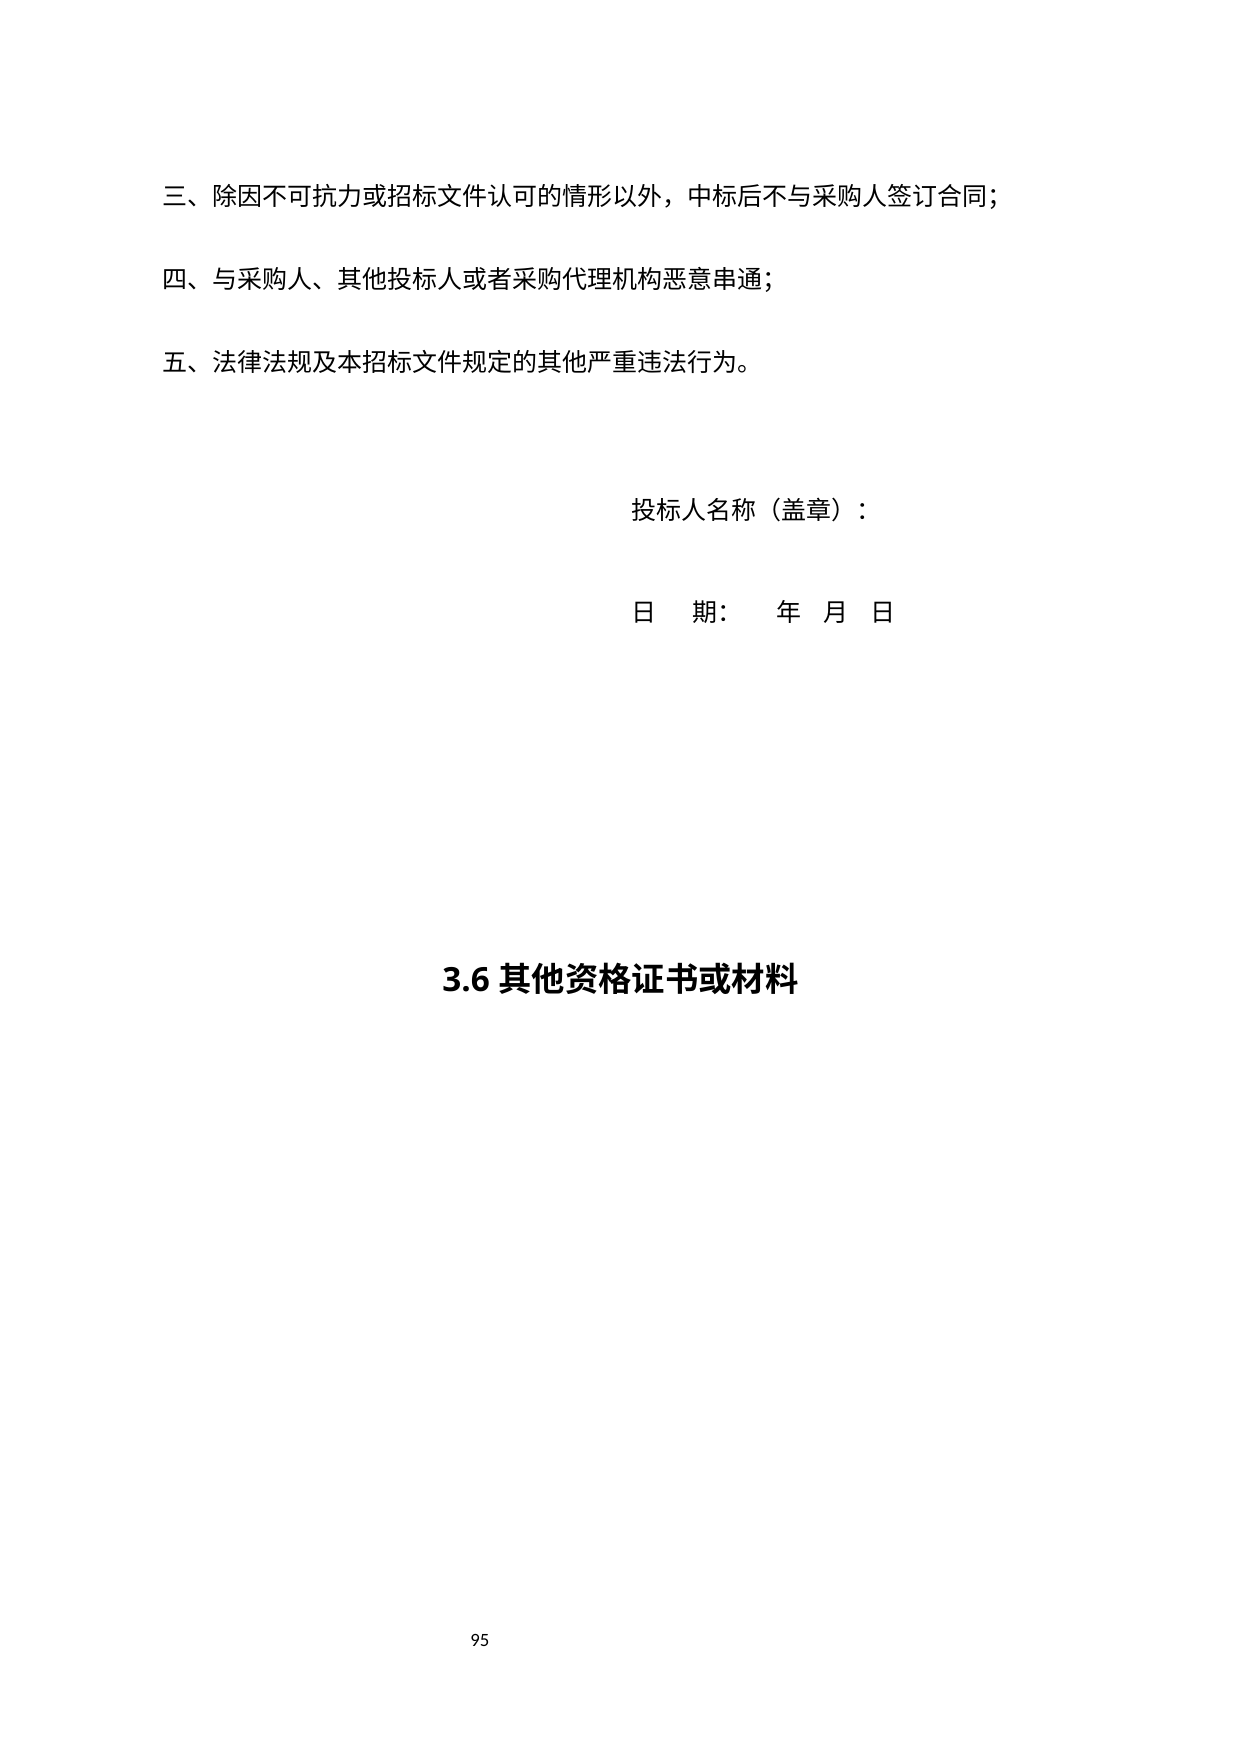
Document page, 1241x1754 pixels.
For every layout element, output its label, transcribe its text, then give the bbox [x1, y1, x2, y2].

text 投标人名称（盖章）： [112, 476, 1128, 541]
text 日 期： 年 月 日 [112, 578, 1128, 643]
text 3.6 其他资格证书或材料 [112, 944, 1128, 1009]
text 三、除因不可抗力或招标文件认可的情形以外，中标后不与采购人签订合同； [112, 162, 1128, 227]
text 四、与采购人、其他投标人或者采购代理机构恶意串通； [112, 245, 1128, 310]
text 五、法律法规及本招标文件规定的其他严重违法行为。 [112, 328, 1128, 393]
